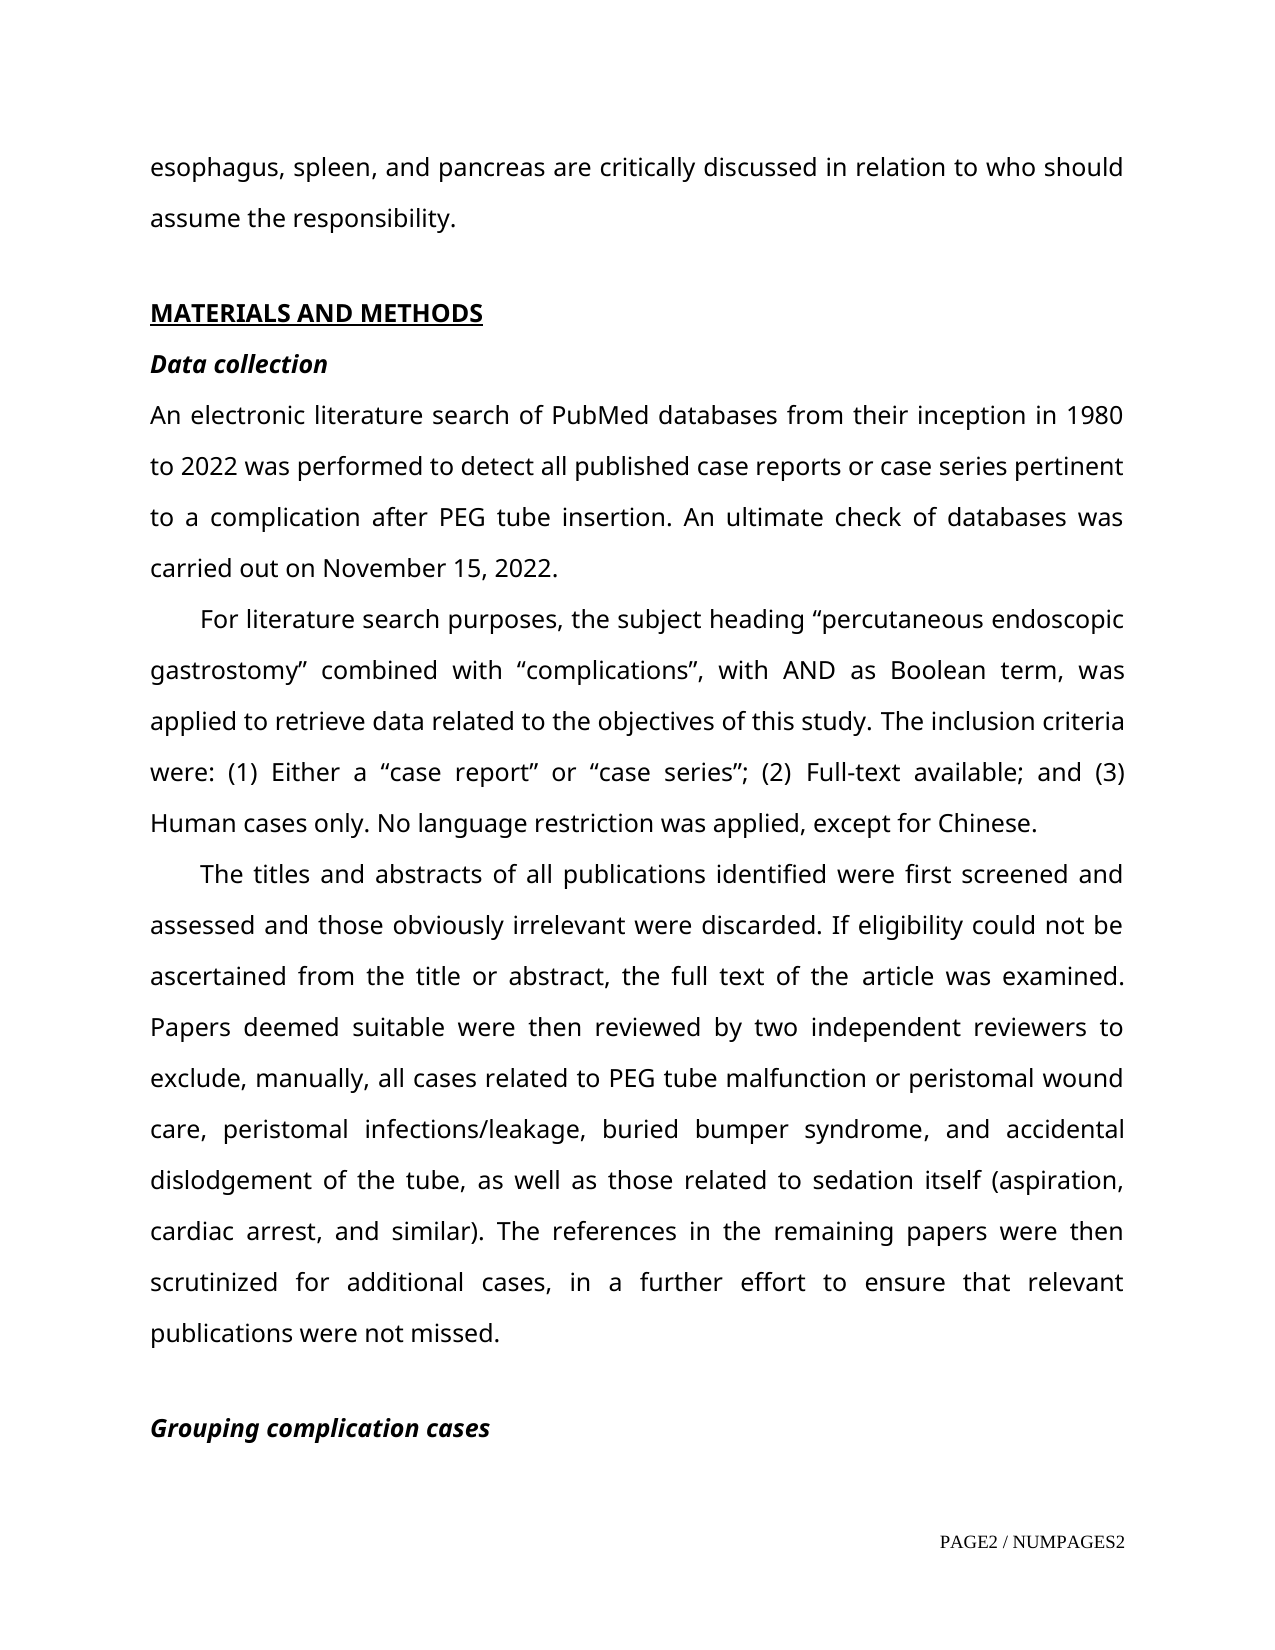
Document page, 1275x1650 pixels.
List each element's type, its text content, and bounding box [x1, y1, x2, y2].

text An electronic literature search of PubMed databases from their inception in 1980 to 2022 was performed to detect all published case reports or case series pertinent to a complication after PEG tube insertion. An ultimate check of databases was carried out on November 15, 2022. [150, 397, 1125, 584]
text The titles and abstracts of all publications identified were first screened and assessed and those obviously irrelevant were discarded. If eligibility could not be ascertained from the title or abstract, the full text of the article was examined. Papers deemed suitable were then reviewed by two independent reviewers to exclude, manually, all cases related to PEG tube malfunction or peristomal wound care, peristomal infections/leakage, buried bumper syndrome, and accidental dislodgement of the tube, as well as those related to sedation itself (aspiration, cardiac arrest, and similar). The references in the remaining papers were then scrutinized for additional cases, in a further effort to ensure that relevant publications were not missed. [150, 857, 1125, 1350]
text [150, 150, 1125, 235]
text For literature search purposes, the subject heading “percutaneous endoscopic gastrostomy” combined with “complications”, with AND as Boolean term, was applied to retrieve data related to the objectives of this study. The inclusion criteria were: (1) Either a “case report” or “case series”; (2) Full-text available; and (3) Human cases only. No language restriction was applied, except for Chinese. [150, 601, 1125, 840]
text Data collection [150, 346, 1125, 380]
text MATERIALS AND METHODS [150, 295, 1125, 329]
text Grouping complication cases [150, 1410, 1125, 1444]
